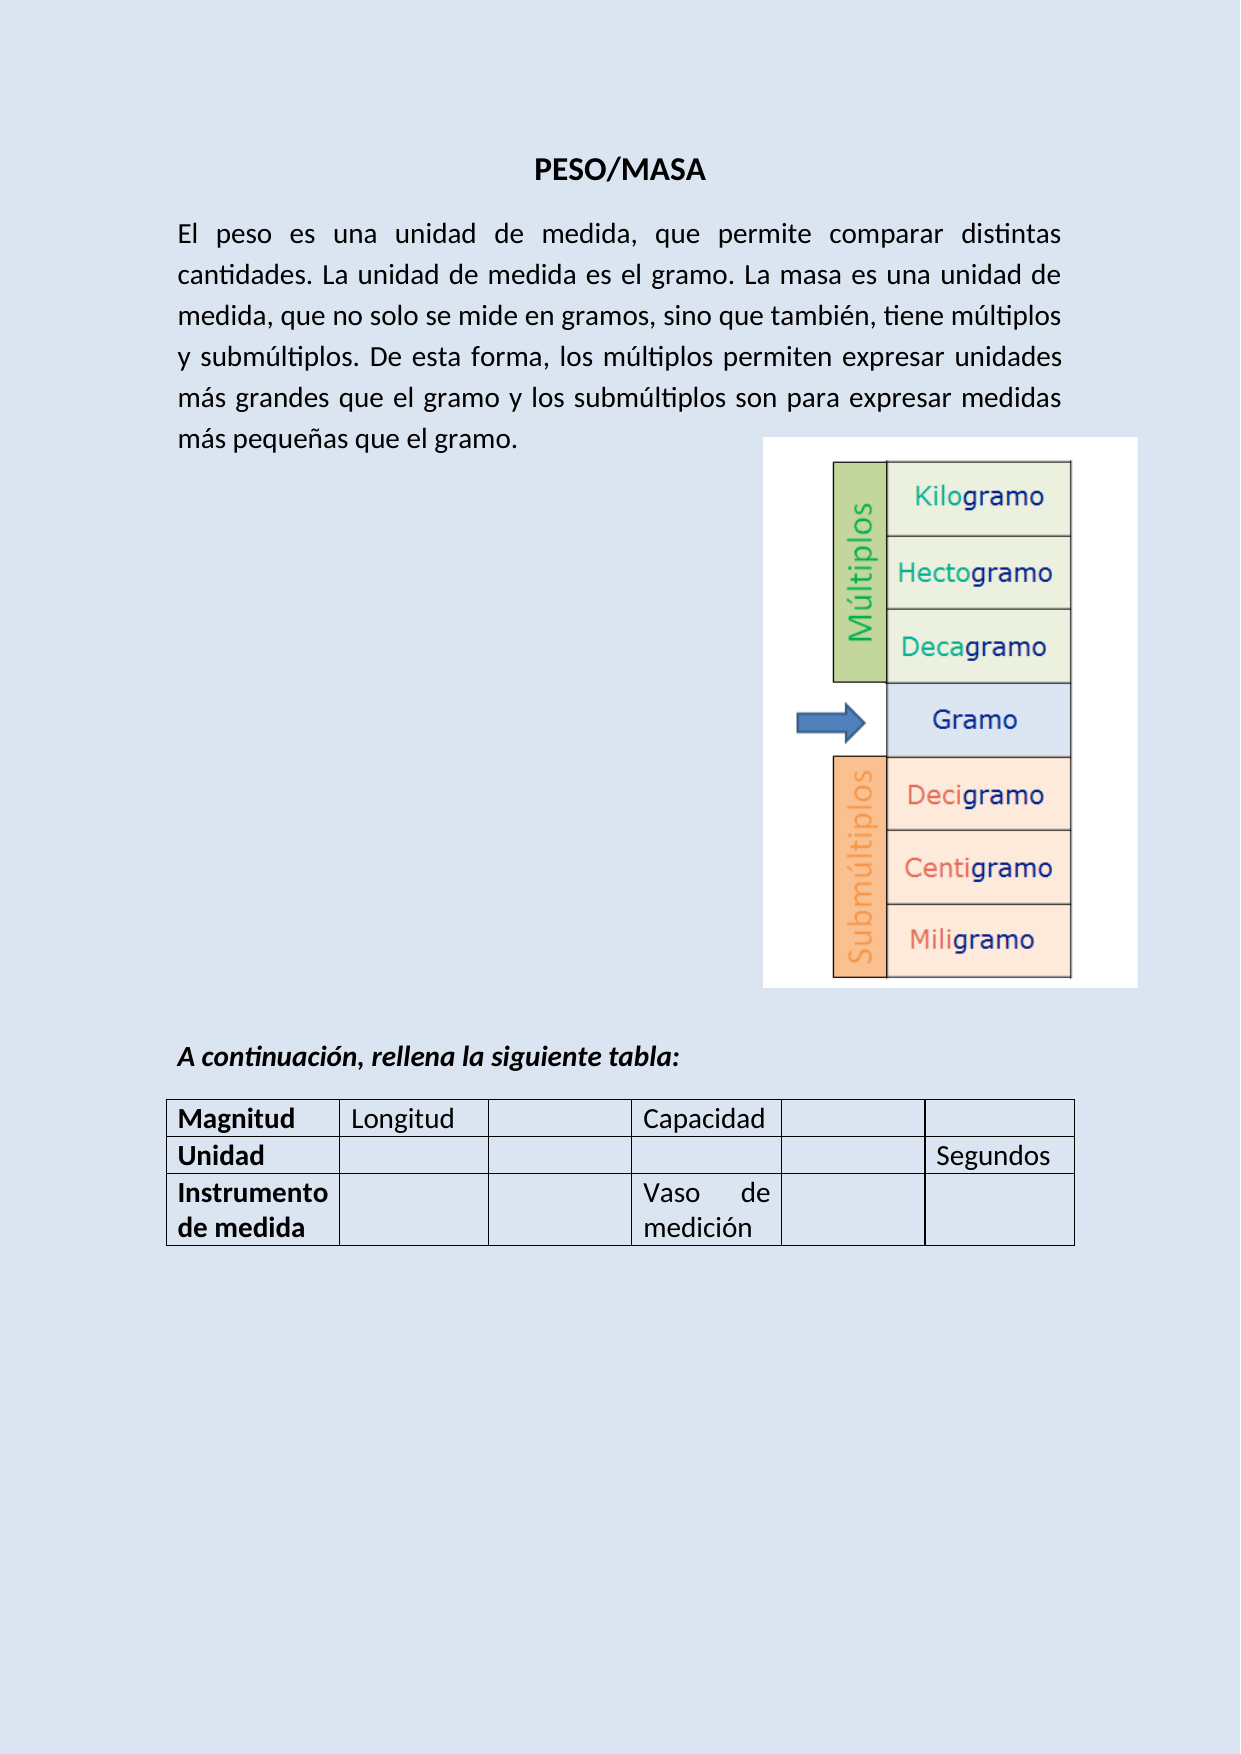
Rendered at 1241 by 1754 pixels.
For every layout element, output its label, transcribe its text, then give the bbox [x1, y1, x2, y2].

table_cell [489, 1174, 631, 1245]
table_cell Instrumento de medida [167, 1174, 339, 1245]
text El peso es una unidad de medida, que permite comparar distintas cantidades. La unidad de medida es el gramo. La masa es una unidad de medida, que no solo se mide en gramos, sino que también, tiene múltiplos y submúltiplos. De esta forma, los múltiplos permiten expresar unidades más grandes que el gramo y los submúltiplos son para expresar medidas más pequeñas que el gramo. [177, 215, 1063, 456]
table_cell [926, 1174, 1074, 1245]
table_cell [340, 1137, 488, 1173]
table_cell [632, 1137, 781, 1173]
table_cell [340, 1174, 488, 1245]
picture [763, 437, 1138, 988]
table_cell [782, 1174, 924, 1245]
table_cell Unidad [167, 1137, 339, 1173]
table_header [489, 1100, 631, 1136]
table_header Longitud [340, 1100, 488, 1136]
table_cell [782, 1137, 924, 1173]
table_cell Segundos [926, 1137, 1074, 1173]
table_header Magnitud [167, 1100, 339, 1136]
table_cell Vaso de medición [632, 1174, 781, 1245]
table_header Capacidad [632, 1100, 781, 1136]
text A continuación, rellena la siguiente tabla: [177, 1038, 1063, 1073]
text PESO/MASA [177, 148, 1063, 188]
table_cell [489, 1137, 631, 1173]
table_header [926, 1100, 1074, 1136]
table_header [782, 1100, 924, 1136]
